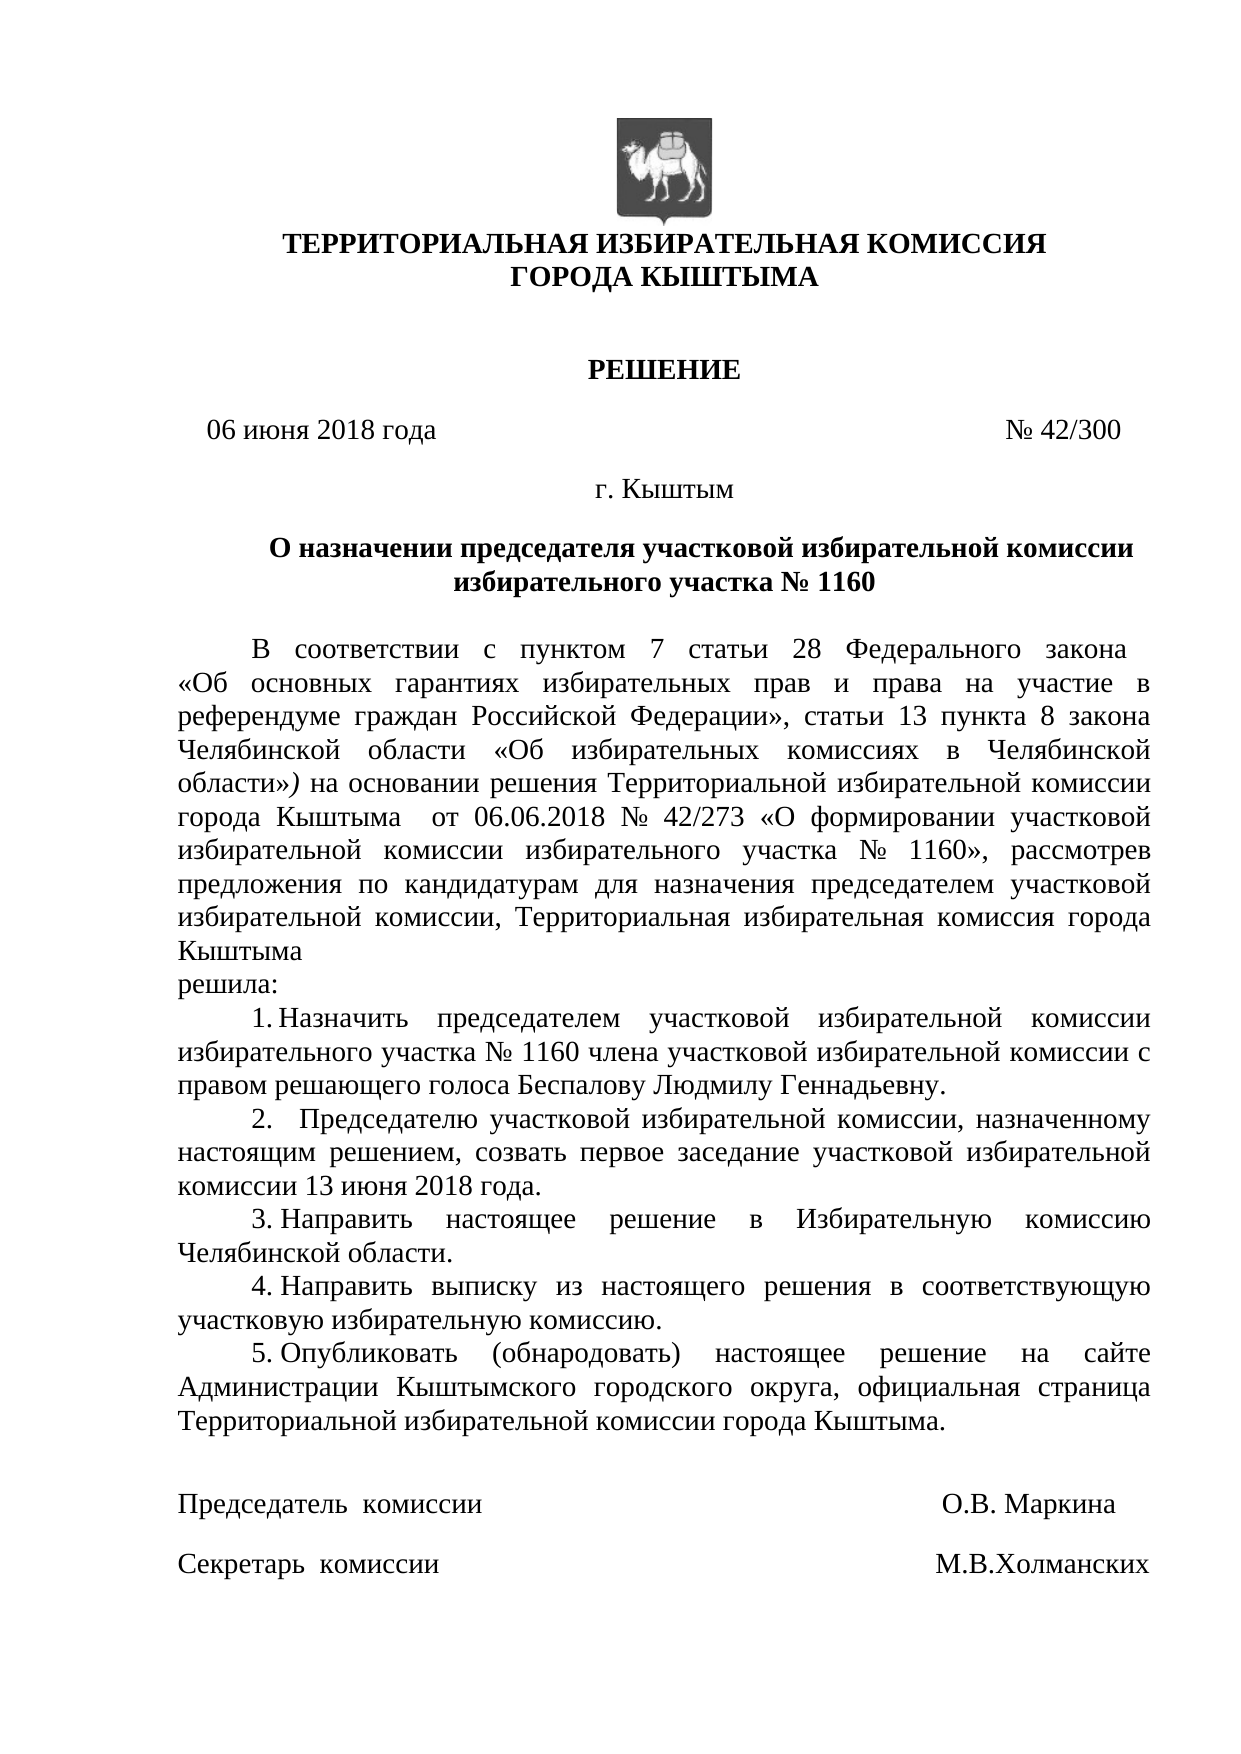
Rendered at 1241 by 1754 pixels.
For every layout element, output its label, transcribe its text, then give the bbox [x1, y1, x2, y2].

text 2. Председателю участковой избирательной комиссии, назначенному настоящим решением, созвать первое заседание участковой избирательной комиссии 13 июня 2018 года. [177, 1101, 1152, 1201]
text г. Кыштым [177, 471, 1152, 505]
text 06 июня 2018 года № 42/300 [177, 412, 1152, 445]
text ГОРОДА КЫШТЫМА [177, 259, 1152, 293]
text 5. Опубликовать (обнародовать) настоящее решение на сайте Администрации Кыштымского городского округа, официальная страница Территориальной избирательной комиссии города Кыштыма. [177, 1336, 1152, 1436]
text О назначении председателя участковой избирательной комиссии избирательного участка № 1160 [177, 531, 1152, 598]
text 3. Направить настоящее решение в Избирательную комиссию Челябинской области. [177, 1201, 1152, 1268]
text Секретарь комиссии М.В.Холманских [177, 1546, 1152, 1579]
text РЕШЕНИЕ [177, 352, 1152, 386]
text Председатель комиссии О.В. Маркина [177, 1486, 1152, 1520]
text В соответствии с пунктом 7 статьи 28 Федерального закона «Об основных гарантиях избирательных прав и права на участие в референдуме граждан Российской Федерации», статьи 13 пункта 8 закона Челябинской области «Об избирательных комиссиях в Челябинской области») на основании решения Территориальной избирательной комиссии города Кыштыма от 06.06.2018 № 42/273 «О формировании участковой избирательной комиссии избирательного участка № 1160», рассмотрев предложения по кандидатурам для назначения председателем участковой избирательной комиссии, Территориальная избирательная комиссия города Кыштыма [177, 631, 1152, 967]
text 1. Назначить председателем участковой избирательной комиссии избирательного участка № 1160 члена участковой избирательной комиссии с правом решающего голоса Беспалову Людмилу Геннадьевну. [177, 1000, 1152, 1101]
text решила: [177, 967, 1152, 1000]
text ТЕРРИТОРИАЛЬНАЯ ИЗБИРАТЕЛЬНАЯ КОМИССИЯ [177, 226, 1152, 259]
picture [616, 118, 713, 226]
text 4. Направить выписку из настоящего решения в соответствующую участковую избирательную комиссию. [177, 1268, 1152, 1336]
